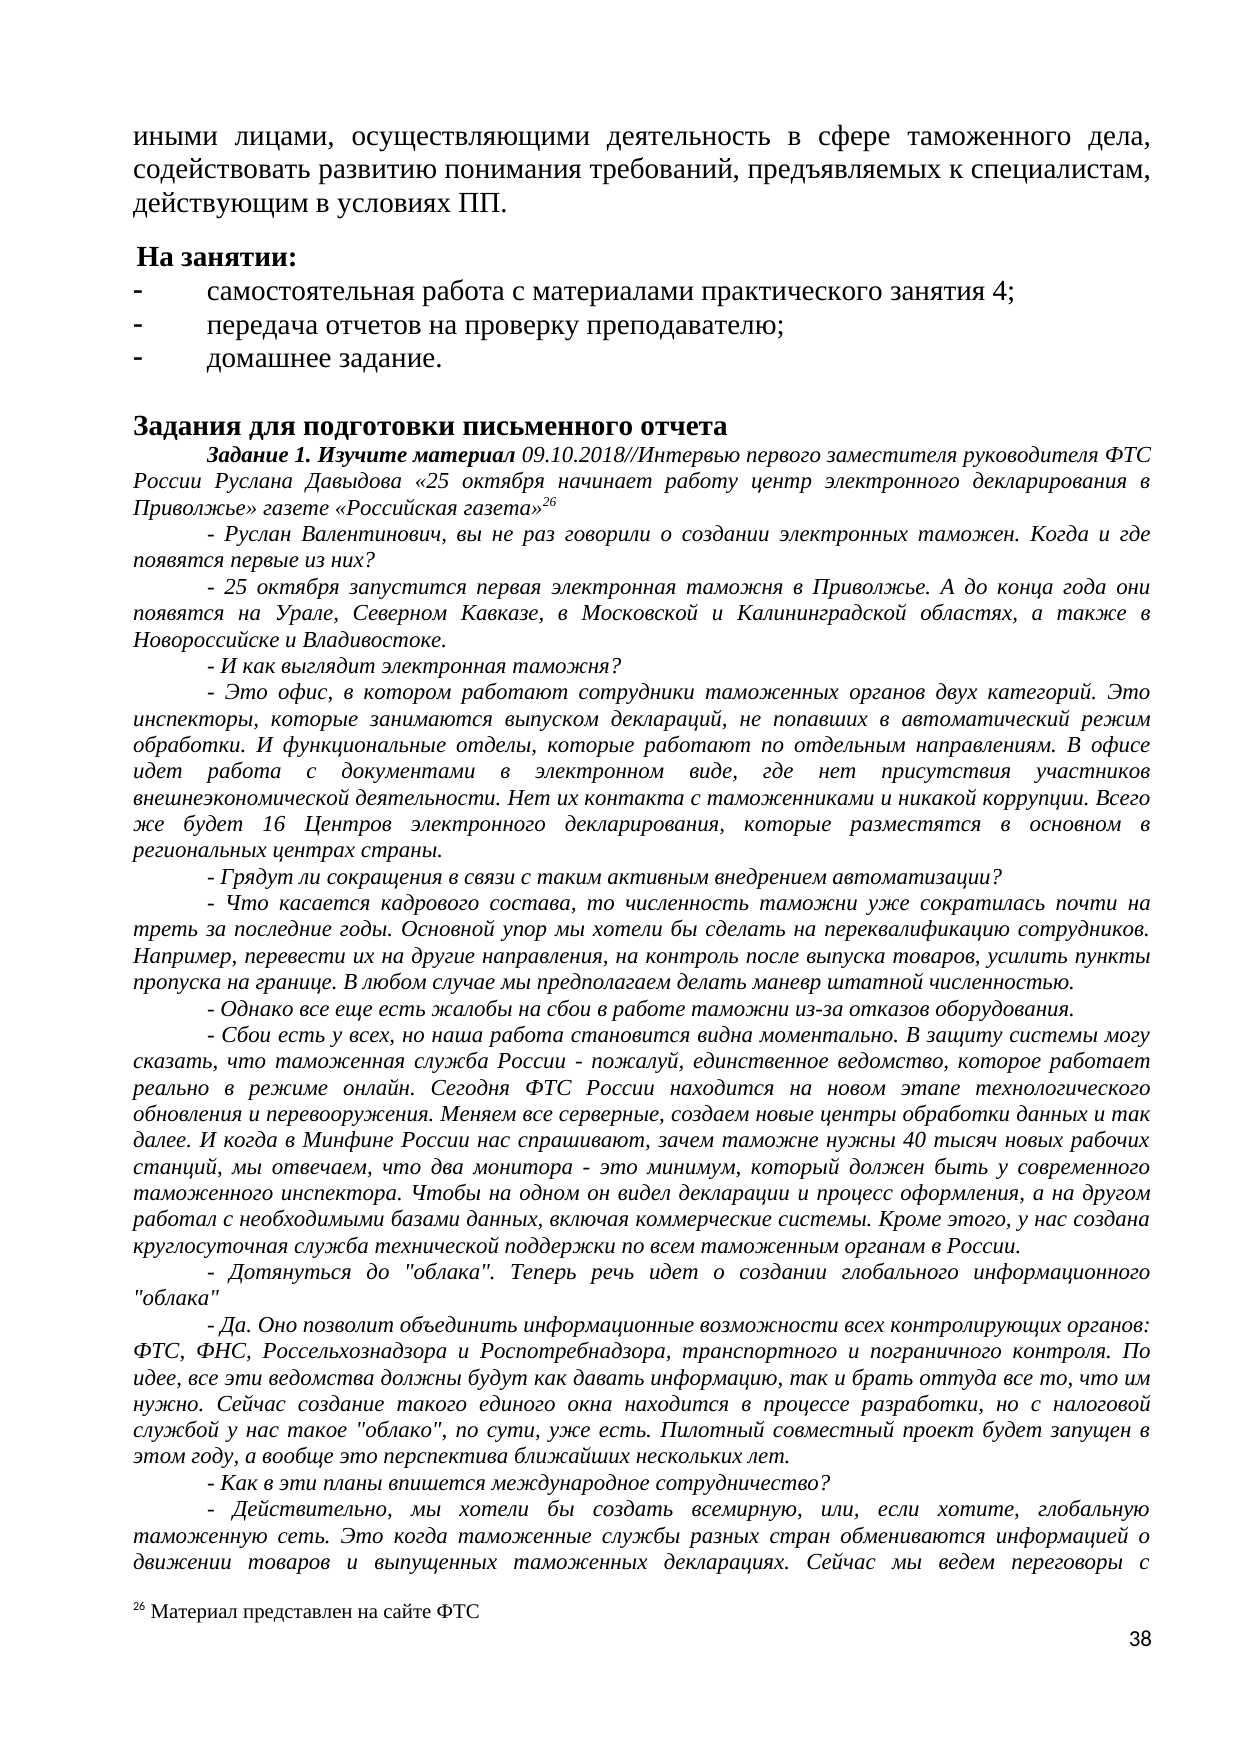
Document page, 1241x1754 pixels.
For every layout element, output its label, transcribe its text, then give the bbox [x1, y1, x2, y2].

text - Руслан Валентинович, вы не раз говорили о создании электронных таможен. Когда и где появятся первые из них? [133, 520, 1152, 573]
text - Как в эти планы впишется международное сотрудничество? [133, 1469, 1152, 1495]
text - Сбои есть у всех, но наша работа становится видна моментально. В защиту системы могу сказать, что таможенная служба России - пожалуй, единственное ведомство, которое работает реально в режиме онлайн. Сегодня ФТС России находится на новом этапе технологического обновления и перевооружения. Меняем все серверные, создаем новые центры обработки данных и так далее. И когда в Минфине России нас спрашивают, зачем таможне нужны 40 тысяч новых рабочих станций, мы отвечаем, что два монитора - это минимум, который должен быть у современного таможенного инспектора. Чтобы на одном он видел декларации и процесс оформления, а на другом работал с необходимыми базами данных, включая коммерческие системы. Кроме этого, у нас создана круглосуточная служба технической поддержки по всем таможенным органам в России. [133, 1021, 1152, 1258]
text - 25 октября запустится первая электронная таможня в Приволжье. А до конца года они появятся на Урале, Северном Кавказе, в Московской и Калининградской областях, а также в Новороссийске и Владивостоке. [133, 573, 1152, 652]
text Задания для подготовки письменного отчета [133, 408, 1152, 441]
text - И как выглядит электронная таможня? [133, 652, 1152, 678]
list самостоятельная работа с материалами практического занятия 4; [133, 273, 1152, 307]
text На занятии: [133, 239, 1152, 273]
list передача отчетов на проверку преподавателю; [133, 307, 1152, 340]
text - Дотянуться до "облака". Теперь речь идет о создании глобального информационного "облака" [133, 1258, 1152, 1311]
text Задание 1. Изучите материал 09.10.2018//Интервью первого заместителя руководителя ФТС России Руслана Давыдова «25 октября начинает работу центр электронного декларирования в Приволжье» газете «Российская газета» [133, 441, 1152, 520]
text - Что касается кадрового состава, то численность таможни уже сократилась почти на треть за последние годы. Основной упор мы хотели бы сделать на переквалификацию сотрудников. Например, перевести их на другие направления, на контроль после выпуска товаров, усилить пункты пропуска на границе. В любом случае мы предполагаем делать маневр штатной численностью. [133, 889, 1152, 994]
text - Это офис, в котором работают сотрудники таможенных органов двух категорий. Это инспекторы, которые занимаются выпуском деклараций, не попавших в автоматический режим обработки. И функциональные отделы, которые работают по отдельным направлениям. В офисе идет работа с документами в электронном виде, где нет присутствия участников внешнеэкономической деятельности. Нет их контакта с таможенниками и никакой коррупции. Всего же будет 16 Центров электронного декларирования, которые разместятся в основном в региональных центрах страны. [133, 678, 1152, 863]
list домашнее задание. [133, 340, 1152, 374]
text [133, 1495, 1152, 1574]
text - Да. Оно позволит объединить информационные возможности всех контролирующих органов: ФТС, ФНС, Россельхознадзора и Роспотребнадзора, транспортного и пограничного контроля. По идее, все эти ведомства должны будут как давать информацию, так и брать оттуда все то, что им нужно. Сейчас создание такого единого окна находится в процессе разработки, но с налоговой службой у нас такое "облако", по сути, уже есть. Пилотный совместный проект будет запущен в этом году, а вообще это перспектива ближайших нескольких лет. [133, 1311, 1152, 1469]
text - Однако все еще есть жалобы на сбои в работе таможни из-за отказов оборудования. [133, 994, 1152, 1021]
text - Грядут ли сокращения в связи с таким активным внедрением автоматизации? [133, 863, 1152, 889]
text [133, 118, 1152, 219]
